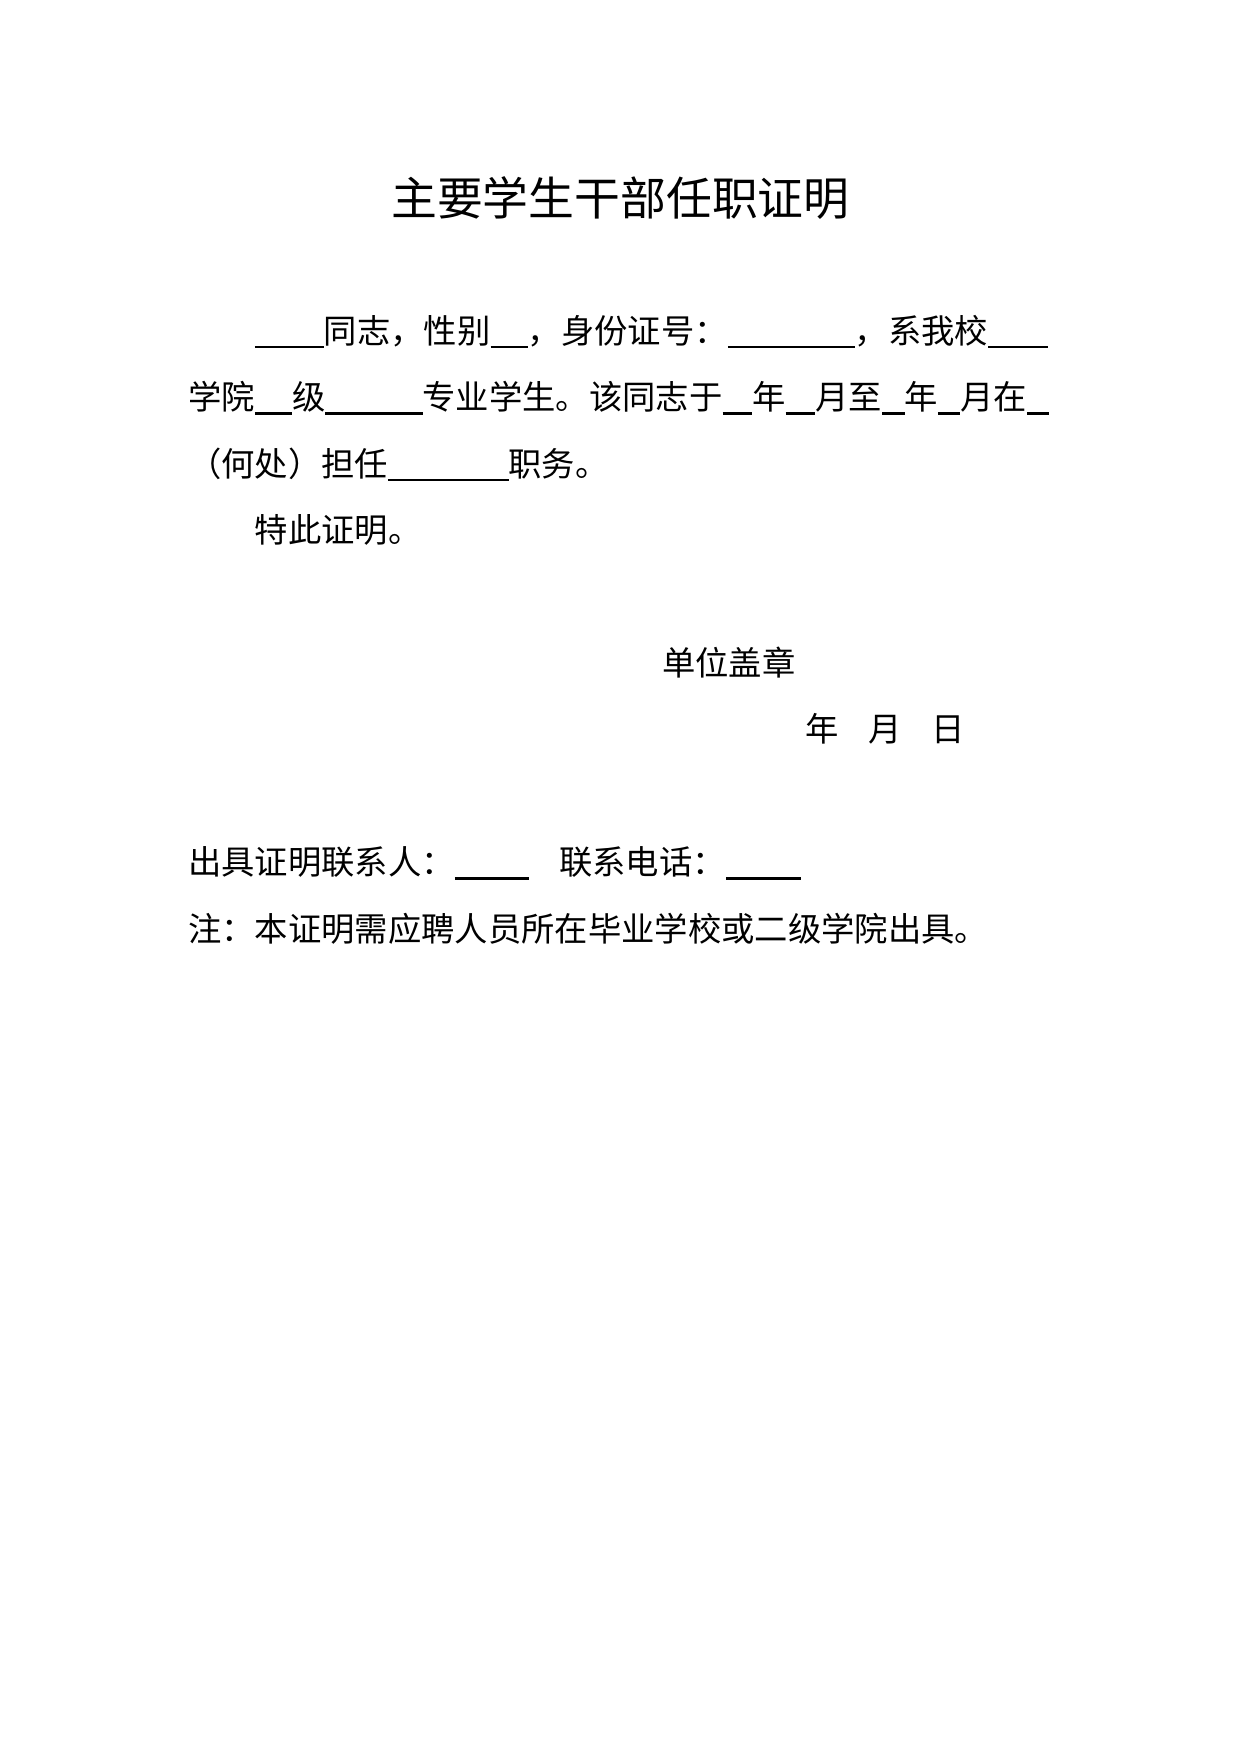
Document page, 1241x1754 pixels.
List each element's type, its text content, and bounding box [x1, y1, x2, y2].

text 年 月 日 [188, 694, 965, 761]
text 特此证明。 [188, 495, 1052, 561]
text 主要学生干部任职证明 [188, 162, 1052, 229]
text 注：本证明需应聘人员所在毕业学校或二级学院出具。 [188, 893, 1052, 960]
text 出具证明联系人： 联系电话： [188, 827, 1052, 893]
text 单位盖章 [232, 628, 1052, 694]
text 同志，性别 ，身份证号： ，系我校 学院 级 专业学生。该同志于 年 月至 年 月在 （何处）担任 职务。 [188, 295, 1052, 495]
